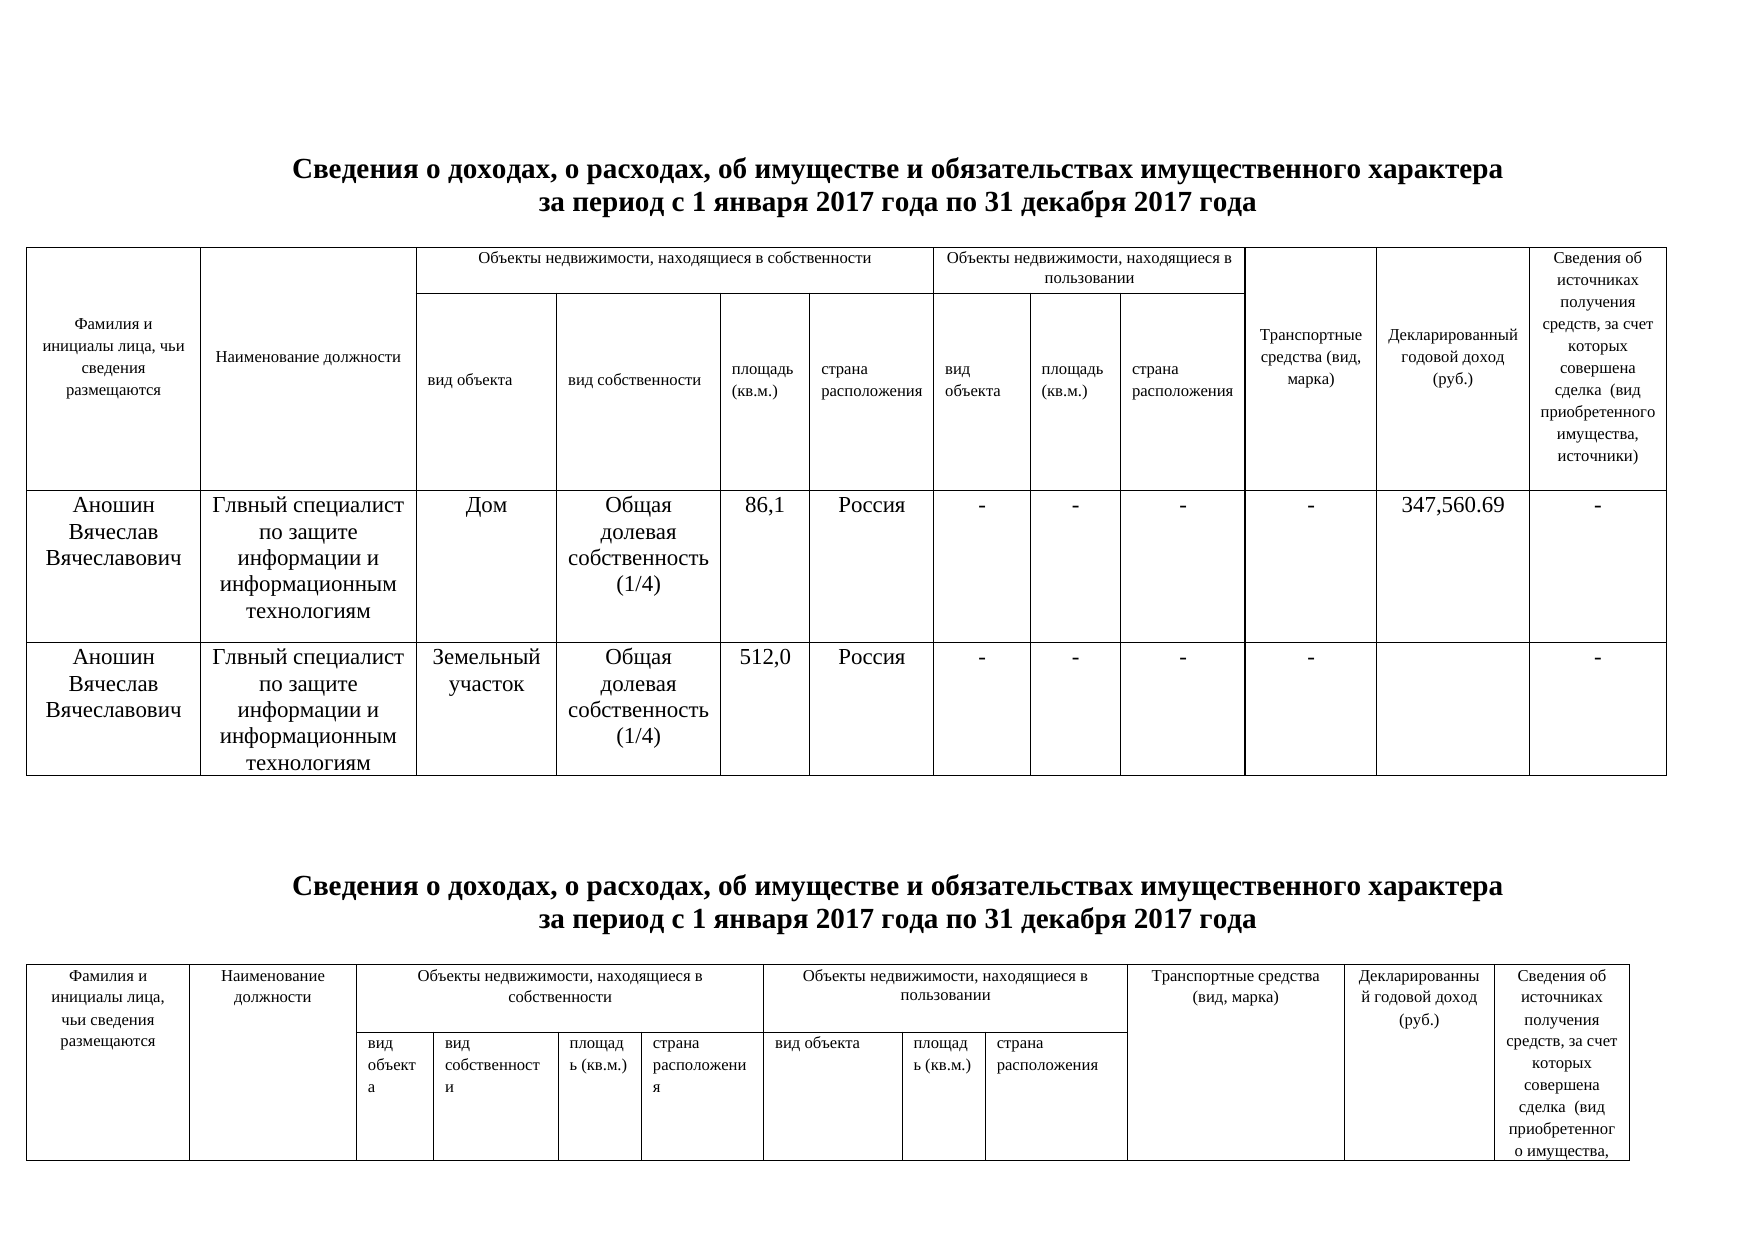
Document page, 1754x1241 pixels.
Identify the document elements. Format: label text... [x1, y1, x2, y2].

table_header Объекты недвижимости, находящиеся в пользовании [934, 248, 1244, 292]
table_cell - [1246, 643, 1376, 775]
table_cell вид собственности [434, 1033, 558, 1160]
table_header Объекты недвижимости, находящиеся в пользовании [764, 965, 1127, 1032]
table_cell площадь (кв.м.) [721, 294, 809, 490]
table_cell - [934, 491, 1030, 642]
table_header Фамилия и инициалы лица, чьи сведения размещаются [27, 248, 200, 490]
table_header Фамилия и инициалы лица, чьи сведения размещаются [27, 965, 189, 1160]
table_cell - [1246, 491, 1376, 642]
table_header Транспортные средства (вид, марка) [1128, 965, 1344, 1160]
table_header Декларированный годовой доход (руб.) [1345, 965, 1494, 1160]
subtitle Сведения о доходах, о расходах, об имуществе и обязательствах имущественного характера за период с 1 января 2017 года по 31 декабря 2017 года [100, 151, 1695, 218]
table_header Сведения об источниках получения средств, за счет которых совершена сделка (вид приобретенного имущества, источники) [1495, 965, 1629, 1160]
table_cell страна расположения [1121, 294, 1244, 490]
table_cell Дом [417, 491, 556, 642]
table_header Наименование должности [201, 248, 416, 490]
table_cell Аношин Вячеслав Вячеславович [27, 643, 200, 775]
table_cell [1377, 643, 1529, 775]
table_cell Аношин Вячеслав Вячеславович [27, 491, 200, 642]
table_cell страна расположения [986, 1033, 1127, 1160]
table_cell вид объекта [357, 1033, 433, 1160]
table_cell Глвный специалист по защите информации и информационным технологиям [201, 643, 416, 775]
table_cell - [934, 643, 1030, 775]
table_cell Россия [810, 491, 933, 642]
table_cell - [1530, 491, 1666, 642]
table_cell Общая долевая собственность (1/4) [557, 643, 720, 775]
table_header Объекты недвижимости, находящиеся в собственности [417, 248, 933, 292]
table_cell 86,1 [721, 491, 809, 642]
table_cell 347,560.69 [1377, 491, 1529, 642]
table_cell вид объекта [934, 294, 1030, 490]
table_header Сведения об источниках получения средств, за счет которых совершена сделка (вид приобретенного имущества, источники) [1530, 248, 1666, 490]
table_cell - [1121, 491, 1244, 642]
table_cell вид объекта [417, 294, 556, 490]
table_cell - [1031, 491, 1120, 642]
table_cell Общая долевая собственность (1/4) [557, 491, 720, 642]
subtitle Сведения о доходах, о расходах, об имуществе и обязательствах имущественного характера за период с 1 января 2017 года по 31 декабря 2017 года [100, 868, 1695, 935]
table_cell вид объекта [764, 1033, 902, 1160]
table_cell вид собственности [557, 294, 720, 490]
table_cell - [1121, 643, 1244, 775]
table_cell 512,0 [721, 643, 809, 775]
table_cell Земельный участок [417, 643, 556, 775]
table_cell страна расположения [642, 1033, 763, 1160]
table_header Декларированный годовой доход (руб.) [1377, 248, 1529, 490]
table_header Объекты недвижимости, находящиеся в собственности [357, 965, 763, 1032]
table_cell страна расположения [810, 294, 933, 490]
table_header Наименование должности [190, 965, 356, 1160]
table_cell площадь (кв.м.) [903, 1033, 985, 1160]
table_cell Глвный специалист по защите информации и информационным технологиям [201, 491, 416, 642]
table_cell - [1530, 643, 1666, 775]
table_cell площадь (кв.м.) [559, 1033, 641, 1160]
table_cell площадь (кв.м.) [1031, 294, 1120, 490]
table_cell - [1031, 643, 1120, 775]
table_cell Россия [810, 643, 933, 775]
table_header Транспортные средства (вид, марка) [1246, 248, 1376, 490]
